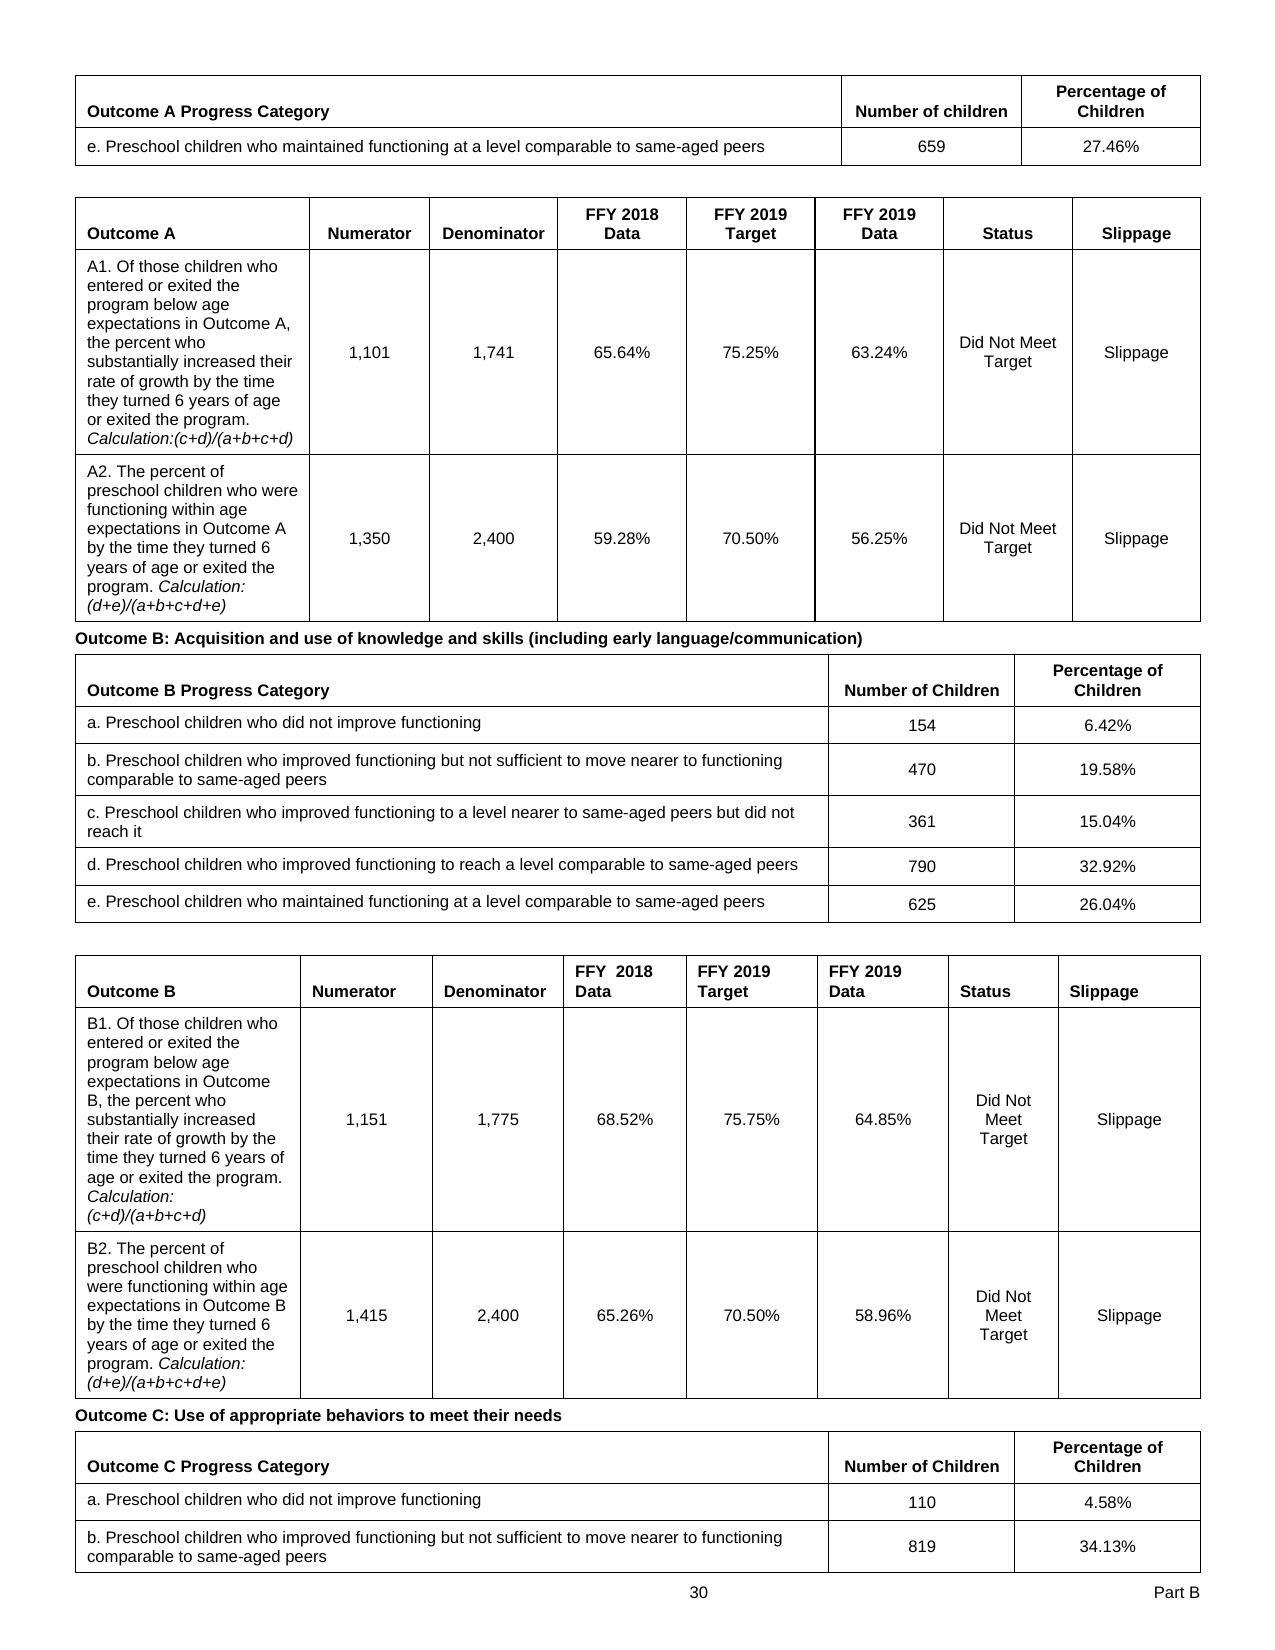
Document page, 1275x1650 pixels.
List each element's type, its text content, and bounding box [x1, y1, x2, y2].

table_cell 154 [829, 707, 1014, 743]
table_cell B1. Of those children who entered or exited the program below age expectations in Outcome B, the percent who substantially increased their rate of growth by the time they turned 6 years of age or exited the program. Calculation: (c+d)/(a+b+c+d) [76, 1008, 300, 1231]
table_cell d. Preschool children who improved functioning to reach a level comparable to same-aged peers [76, 848, 828, 885]
table_cell 32.92% [1015, 848, 1200, 885]
table_cell 470 [829, 744, 1014, 795]
table_header Outcome A [76, 198, 309, 249]
table_cell 65.26% [564, 1232, 686, 1398]
table_cell Did Not Meet Target [944, 455, 1072, 621]
table_cell 1,151 [301, 1008, 432, 1231]
table_header Denominator [430, 198, 557, 249]
table_header FFY 2019 Data [818, 956, 948, 1007]
table_cell b. Preschool children who improved functioning but not sufficient to move nearer to functioning comparable to same-aged peers [76, 744, 828, 795]
table_cell 361 [829, 796, 1014, 847]
table_cell 1,350 [310, 455, 429, 621]
table_cell Did Not Meet Target [949, 1008, 1058, 1231]
table_cell 2,400 [433, 1232, 563, 1398]
table_cell 625 [829, 886, 1014, 922]
table_cell Slippage [1073, 250, 1200, 454]
table_cell 56.25% [816, 455, 943, 621]
table_header Numerator [301, 956, 432, 1007]
table_cell 1,101 [310, 250, 429, 454]
table_cell Did Not Meet Target [944, 250, 1072, 454]
table_header Numerator [310, 198, 429, 249]
table_cell e. Preschool children who maintained functioning at a level comparable to same-aged peers [76, 128, 841, 164]
table_cell 819 [829, 1521, 1014, 1572]
table_cell 4.58% [1015, 1484, 1200, 1520]
table_cell B2. The percent of preschool children who were functioning within age expectations in Outcome B by the time they turned 6 years of age or exited the program. Calculation: (d+e)/(a+b+c+d+e) [76, 1232, 300, 1398]
table_cell 790 [829, 848, 1014, 885]
table_header Status [944, 198, 1072, 249]
table_header Denominator [433, 956, 563, 1007]
table_cell 110 [829, 1484, 1014, 1520]
table_cell b. Preschool children who improved functioning but not sufficient to move nearer to functioning comparable to same-aged peers [76, 1521, 828, 1572]
table_cell 27.46% [1022, 128, 1200, 164]
table_cell 19.58% [1015, 744, 1200, 795]
table_header Percentage of Children [1015, 655, 1200, 706]
table_cell 65.64% [558, 250, 686, 454]
table_cell 58.96% [818, 1232, 948, 1398]
table_cell 1,775 [433, 1008, 563, 1231]
table_cell Slippage [1059, 1232, 1200, 1398]
table_cell Did Not Meet Target [949, 1232, 1058, 1398]
table_header Outcome B [76, 956, 300, 1007]
table_cell Slippage [1059, 1008, 1200, 1231]
table_header Number of Children [829, 1432, 1014, 1483]
table_cell 15.04% [1015, 796, 1200, 847]
table_cell 1,415 [301, 1232, 432, 1398]
table_header Slippage [1059, 956, 1200, 1007]
table_header Slippage [1073, 198, 1200, 249]
table_cell 34.13% [1015, 1521, 1200, 1572]
text Outcome C: Use of appropriate behaviors to meet their needs [75, 1405, 1200, 1424]
table_cell A2. The percent of preschool children who were functioning within age expectations in Outcome A by the time they turned 6 years of age or exited the program. Calculation: (d+e)/(a+b+c+d+e) [76, 455, 309, 621]
table_header Status [949, 956, 1058, 1007]
table_header Percentage of Children [1022, 76, 1200, 127]
table_cell 68.52% [564, 1008, 686, 1231]
table_cell 70.50% [687, 1232, 817, 1398]
table_header FFY 2019 Data [816, 198, 943, 249]
table_cell Slippage [1073, 455, 1200, 621]
table_header Number of Children [829, 655, 1014, 706]
table_cell 1,741 [430, 250, 557, 454]
table_cell 26.04% [1015, 886, 1200, 922]
table_header Outcome C Progress Category [76, 1432, 828, 1483]
table_header Outcome A Progress Category [76, 76, 841, 127]
table_cell a. Preschool children who did not improve functioning [76, 707, 828, 743]
table_cell 659 [842, 128, 1021, 164]
table_cell 70.50% [687, 455, 814, 621]
table_header Outcome B Progress Category [76, 655, 828, 706]
table_cell e. Preschool children who maintained functioning at a level comparable to same-aged peers [76, 886, 828, 922]
table_cell 63.24% [816, 250, 943, 454]
table_header Percentage of Children [1015, 1432, 1200, 1483]
table_header FFY 2019 Target [687, 956, 817, 1007]
table_header FFY 2018 Data [564, 956, 686, 1007]
table_cell 75.25% [687, 250, 814, 454]
table_header FFY 2018 Data [558, 198, 686, 249]
table_header FFY 2019 Target [687, 198, 814, 249]
table_cell A1. Of those children who entered or exited the program below age expectations in Outcome A, the percent who substantially increased their rate of growth by the time they turned 6 years of age or exited the program. Calculation:(c+d)/(a+b+c+d) [76, 250, 309, 454]
table_cell 6.42% [1015, 707, 1200, 743]
text Outcome B: Acquisition and use of knowledge and skills (including early language/communication) [75, 628, 1200, 648]
table_cell c. Preschool children who improved functioning to a level nearer to same-aged peers but did not reach it [76, 796, 828, 847]
table_cell 59.28% [558, 455, 686, 621]
table_cell 75.75% [687, 1008, 817, 1231]
table_cell 2,400 [430, 455, 557, 621]
table_cell a. Preschool children who did not improve functioning [76, 1484, 828, 1520]
table_header Number of children [842, 76, 1021, 127]
table_cell 64.85% [818, 1008, 948, 1231]
